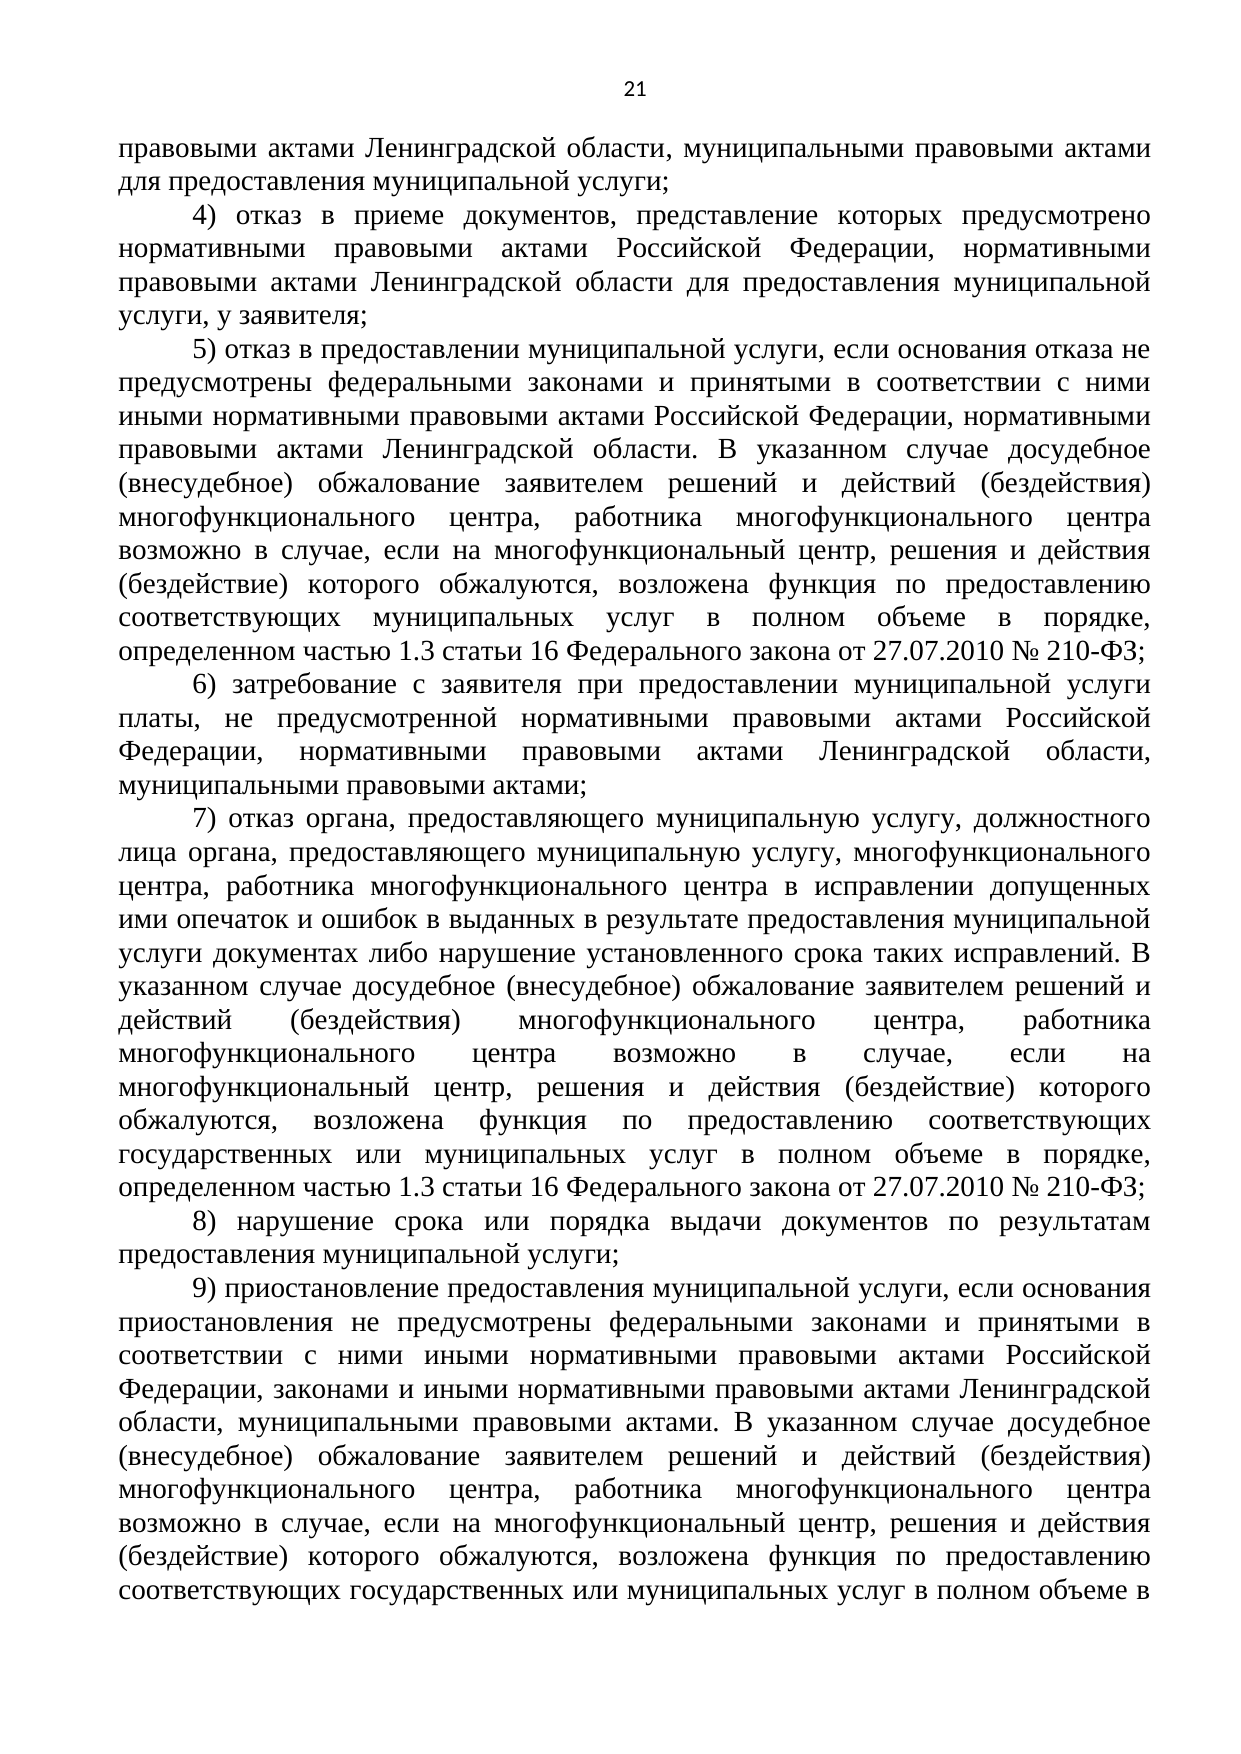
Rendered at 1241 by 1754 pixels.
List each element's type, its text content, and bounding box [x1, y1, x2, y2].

text 4) отказ в приеме документов, представление которых предусмотрено нормативными правовыми актами Российской Федерации, нормативными правовыми актами Ленинградской области для предоставления муниципальной услуги, у заявителя; [118, 197, 1152, 331]
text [118, 1270, 1152, 1606]
text 7) отказ органа, предоставляющего муниципальную услугу, должностного лица органа, предоставляющего муниципальную услугу, многофункционального центра, работника многофункционального центра в исправлении допущенных ими опечаток и ошибок в выданных в результате предоставления муниципальной услуги документах либо нарушение установленного срока таких исправлений. В указанном случае досудебное (внесудебное) обжалование заявителем решений и действий (бездействия) многофункционального центра, работника многофункционального центра возможно в случае, если на многофункциональный центр, решения и действия (бездействие) которого обжалуются, возложена функция по предоставлению соответствующих государственных или муниципальных услуг в полном объеме в порядке, определенном частью 1.3 статьи 16 Федерального закона от 27.07.2010 № 210-ФЗ; [118, 801, 1152, 1203]
text 8) нарушение срока или порядка выдачи документов по результатам предоставления муниципальной услуги; [118, 1203, 1152, 1270]
text 6) затребование с заявителя при предоставлении муниципальной услуги платы, не предусмотренной нормативными правовыми актами Российской Федерации, нормативными правовыми актами Ленинградской области, муниципальными правовыми актами; [118, 666, 1152, 801]
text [118, 130, 1152, 197]
text 5) отказ в предоставлении муниципальной услуги, если основания отказа не предусмотрены федеральными законами и принятыми в соответствии с ними иными нормативными правовыми актами Российской Федерации, нормативными правовыми актами Ленинградской области. В указанном случае досудебное (внесудебное) обжалование заявителем решений и действий (бездействия) многофункционального центра, работника многофункционального центра возможно в случае, если на многофункциональный центр, решения и действия (бездействие) которого обжалуются, возложена функция по предоставлению соответствующих муниципальных услуг в полном объеме в порядке, определенном частью 1.3 статьи 16 Федерального закона от 27.07.2010 № 210-ФЗ; [118, 331, 1152, 666]
